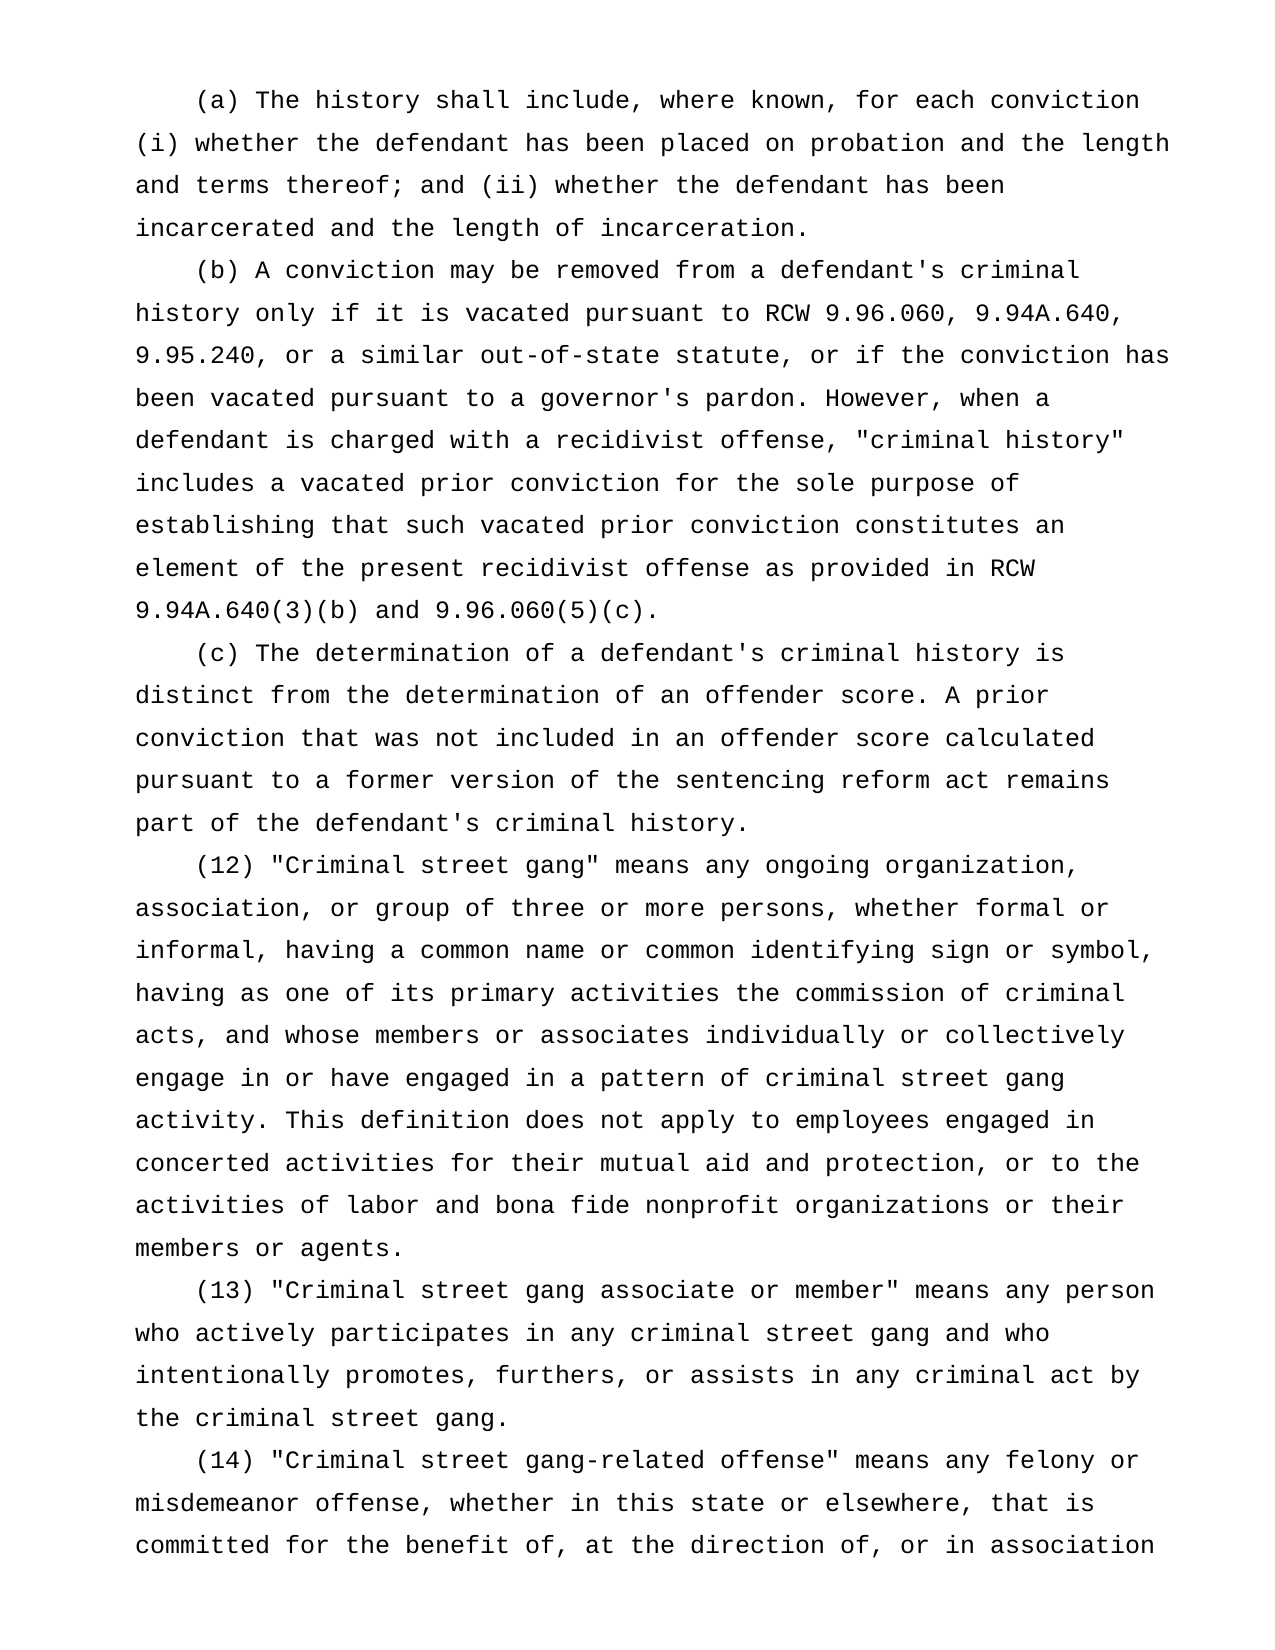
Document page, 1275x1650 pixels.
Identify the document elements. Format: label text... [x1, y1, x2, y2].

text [135, 1435, 1170, 1562]
text (b) A conviction may be removed from a defendant's criminal history only if it is vacated pursuant to RCW 9.96.060, 9.94A.640, 9.95.240, or a similar out-of-state statute, or if the conviction has been vacated pursuant to a governor's pardon. However, when a defendant is charged with a recidivist offense, "criminal history" includes a vacated prior conviction for the sole purpose of establishing that such vacated prior conviction constitutes an element of the present recidivist offense as provided in RCW 9.94A.640(3)(b) and 9.96.060(5)(c). [135, 245, 1170, 627]
text (12) "Criminal street gang" means any ongoing organization, association, or group of three or more persons, whether formal or informal, having a common name or common identifying sign or symbol, having as one of its primary activities the commission of criminal acts, and whose members or associates individually or collectively engage in or have engaged in a pattern of criminal street gang activity. This definition does not apply to employees engaged in concerted activities for their mutual aid and protection, or to the activities of labor and bona fide nonprofit organizations or their members or agents. [135, 840, 1170, 1265]
text (a) The history shall include, where known, for each conviction (i) whether the defendant has been placed on probation and the length and terms thereof; and (ii) whether the defendant has been incarcerated and the length of incarceration. [135, 75, 1170, 245]
text (c) The determination of a defendant's criminal history is distinct from the determination of an offender score. A prior conviction that was not included in an offender score calculated pursuant to a former version of the sentencing reform act remains part of the defendant's criminal history. [135, 627, 1170, 840]
text (13) "Criminal street gang associate or member" means any person who actively participates in any criminal street gang and who intentionally promotes, furthers, or assists in any criminal act by the criminal street gang. [135, 1265, 1170, 1435]
